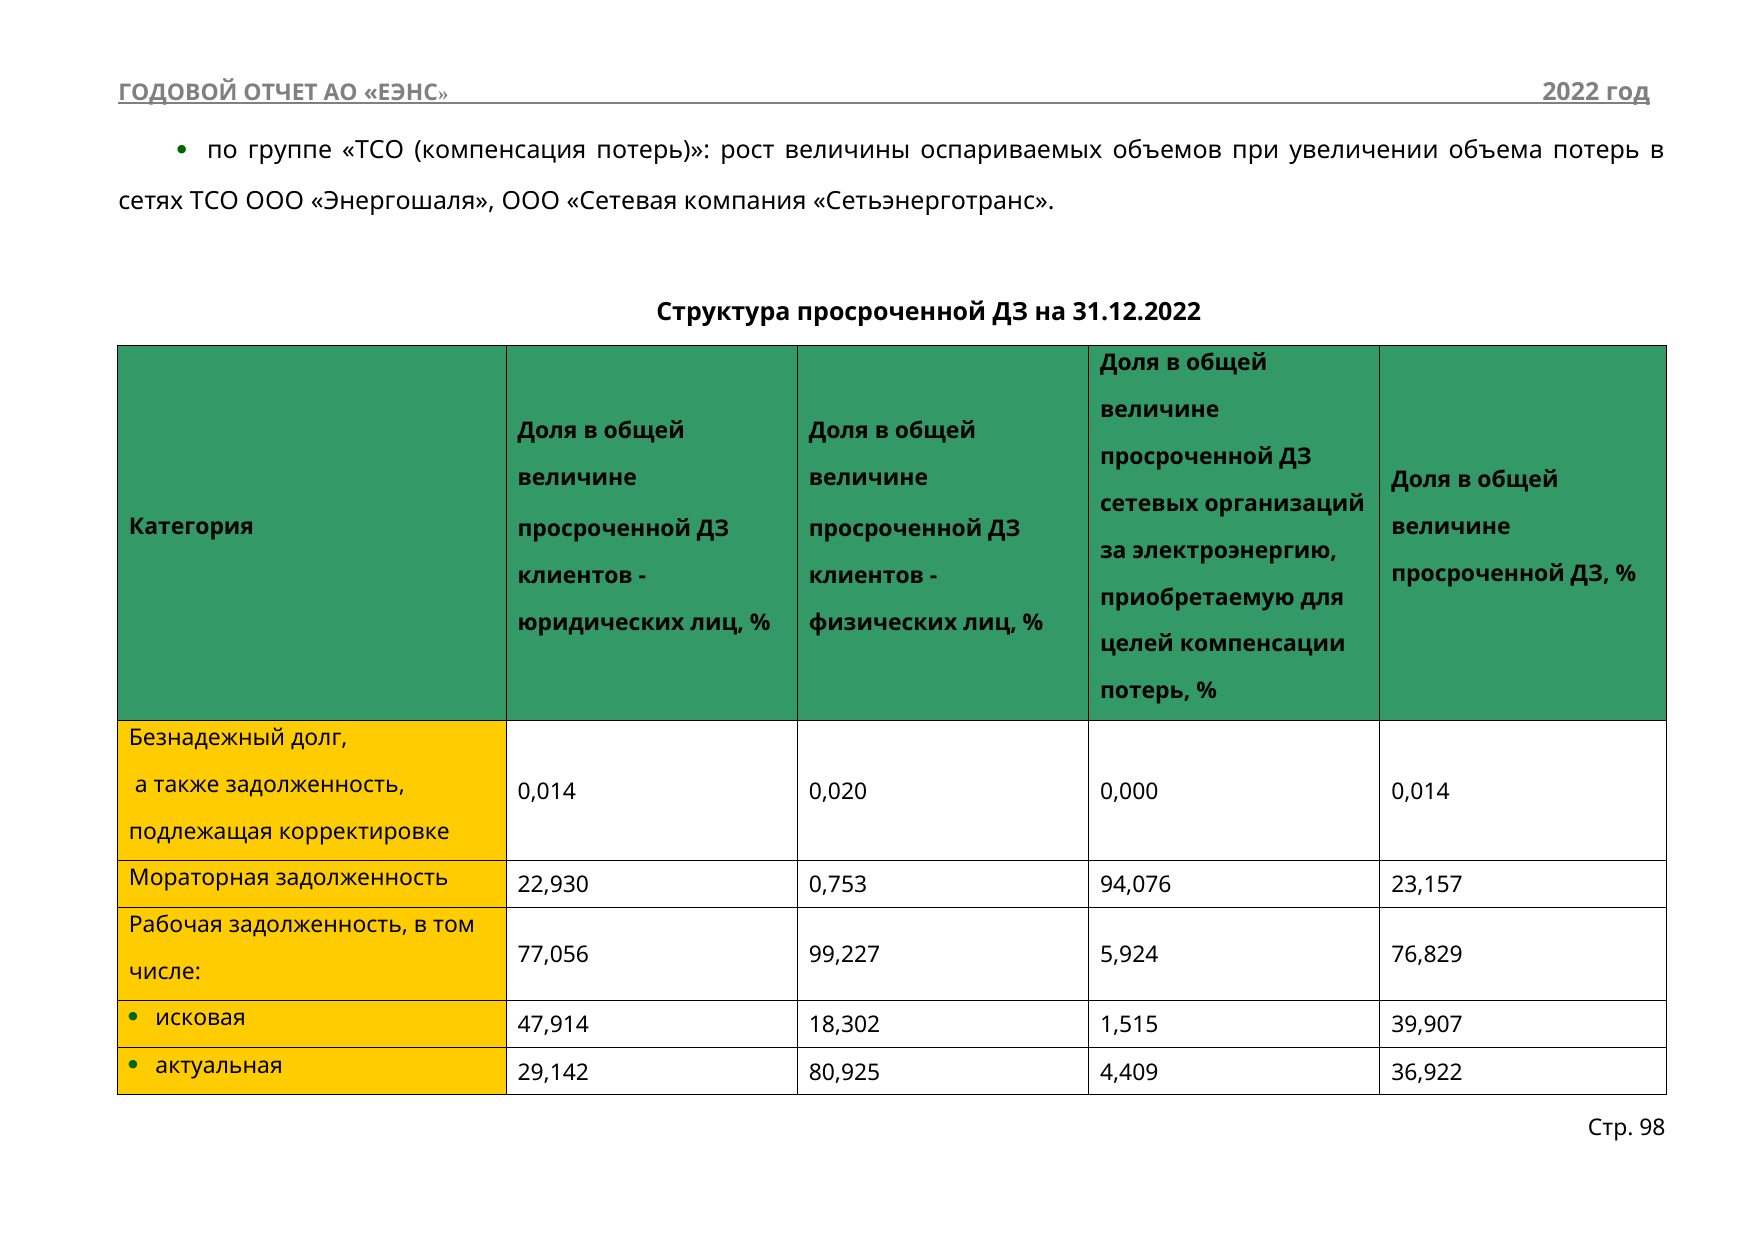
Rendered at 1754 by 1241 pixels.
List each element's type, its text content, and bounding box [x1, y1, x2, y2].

table_header Доля в общей величине просроченной ДЗ клиентов - юридических лиц, % [507, 346, 797, 720]
table_cell 94,076 [1089, 861, 1379, 907]
table_cell 18,302 [798, 1001, 1088, 1047]
table_header Доля в общей величине просроченной ДЗ сетевых организаций за электроэнергию, приобретаемую для целей компенсации потерь, % [1089, 346, 1379, 720]
table_cell 23,157 [1380, 861, 1666, 907]
table_cell 0,753 [798, 861, 1088, 907]
table_cell 99,227 [798, 908, 1088, 1000]
table_cell 36,922 [1380, 1048, 1666, 1094]
table_cell 22,930 [507, 861, 797, 907]
table_header Доля в общей величине просроченной ДЗ клиентов - физических лиц, % [798, 346, 1088, 720]
table_header Категория [118, 346, 506, 720]
table_cell 4,409 [1089, 1048, 1379, 1094]
table_cell 29,142 [507, 1048, 797, 1094]
table_cell 80,925 [798, 1048, 1088, 1094]
table_header Доля в общей величине просроченной ДЗ, % [1380, 346, 1666, 720]
table_cell исковая [118, 1001, 506, 1047]
table_cell 76,829 [1380, 908, 1666, 1000]
list по группе «ТСО (компенсация потерь)»: рост величины оспариваемых объемов при увеличении объема потерь в сетях ТСО ООО «Энергошаля», ООО «Сетевая компания «Сетьэнерготранс». [118, 132, 1665, 217]
table_cell 0,014 [507, 721, 797, 860]
table_cell актуальная [118, 1048, 506, 1094]
table_cell 1,515 [1089, 1001, 1379, 1047]
text Структура просроченной ДЗ на 31.12.2022 [118, 294, 1665, 328]
table_cell Рабочая задолженность, в том числе: [118, 908, 506, 1000]
table_cell Мораторная задолженность [118, 861, 506, 907]
table_cell 77,056 [507, 908, 797, 1000]
table_cell Безнадежный долг, а также задолженность, подлежащая корректировке [118, 721, 506, 860]
table_cell 5,924 [1089, 908, 1379, 1000]
table_cell 0,014 [1380, 721, 1666, 860]
table_cell 0,020 [798, 721, 1088, 860]
table_cell 39,907 [1380, 1001, 1666, 1047]
table_cell 47,914 [507, 1001, 797, 1047]
table_cell 0,000 [1089, 721, 1379, 860]
